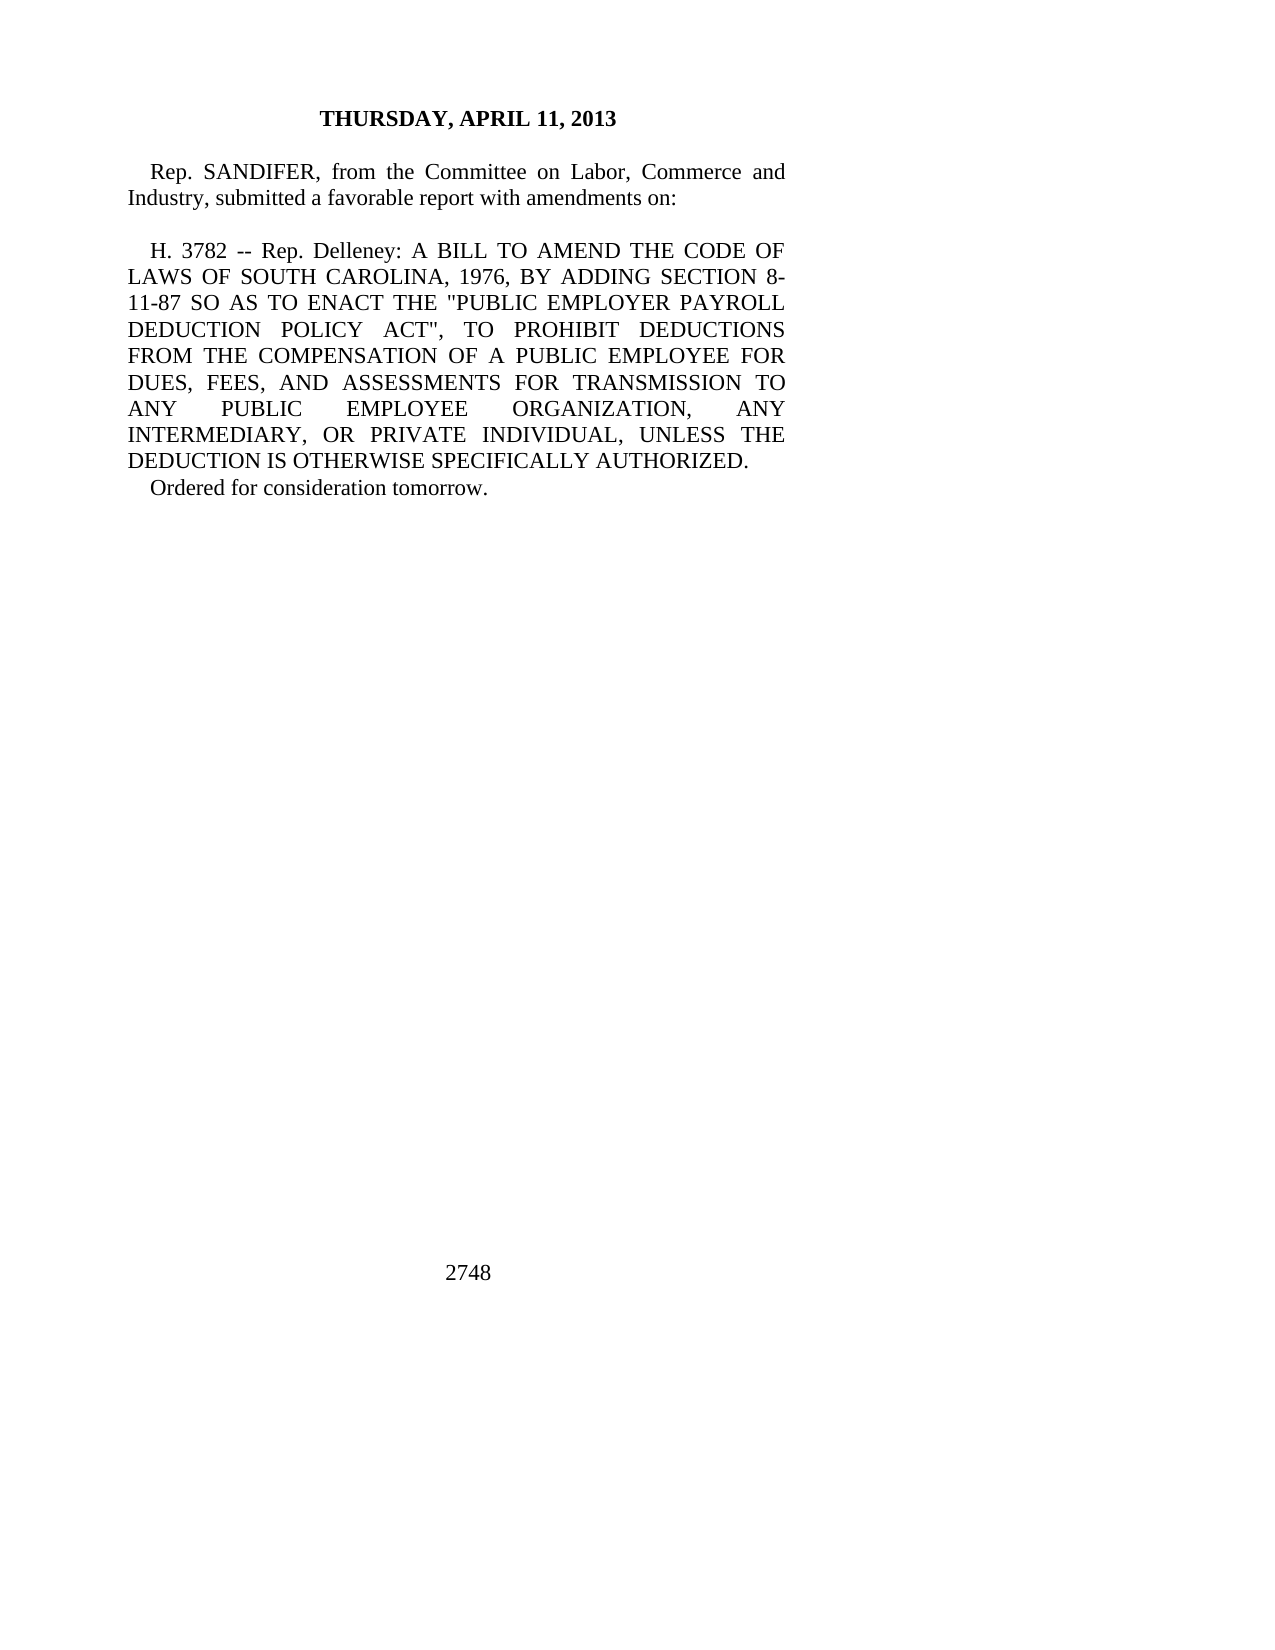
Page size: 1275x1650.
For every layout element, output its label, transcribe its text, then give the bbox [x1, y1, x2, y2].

text Rep. SANDIFER, from the Committee on Labor, Commerce and Industry, submitted a favorable report with amendments on: [127, 158, 786, 210]
text Ordered for consideration tomorrow. [127, 474, 786, 500]
text H. 3782 -- Rep. Delleney: A BILL TO AMEND THE CODE OF LAWS OF SOUTH CAROLINA, 1976, BY ADDING SECTION 8-11-87 SO AS TO ENACT THE "PUBLIC EMPLOYER PAYROLL DEDUCTION POLICY ACT", TO PROHIBIT DEDUCTIONS FROM THE COMPENSATION OF A PUBLIC EMPLOYEE FOR DUES, FEES, AND ASSESSMENTS FOR TRANSMISSION TO ANY PUBLIC EMPLOYEE ORGANIZATION, ANY INTERMEDIARY, OR PRIVATE INDIVIDUAL, UNLESS THE DEDUCTION IS OTHERWISE SPECIFICALLY AUTHORIZED. [127, 237, 786, 474]
